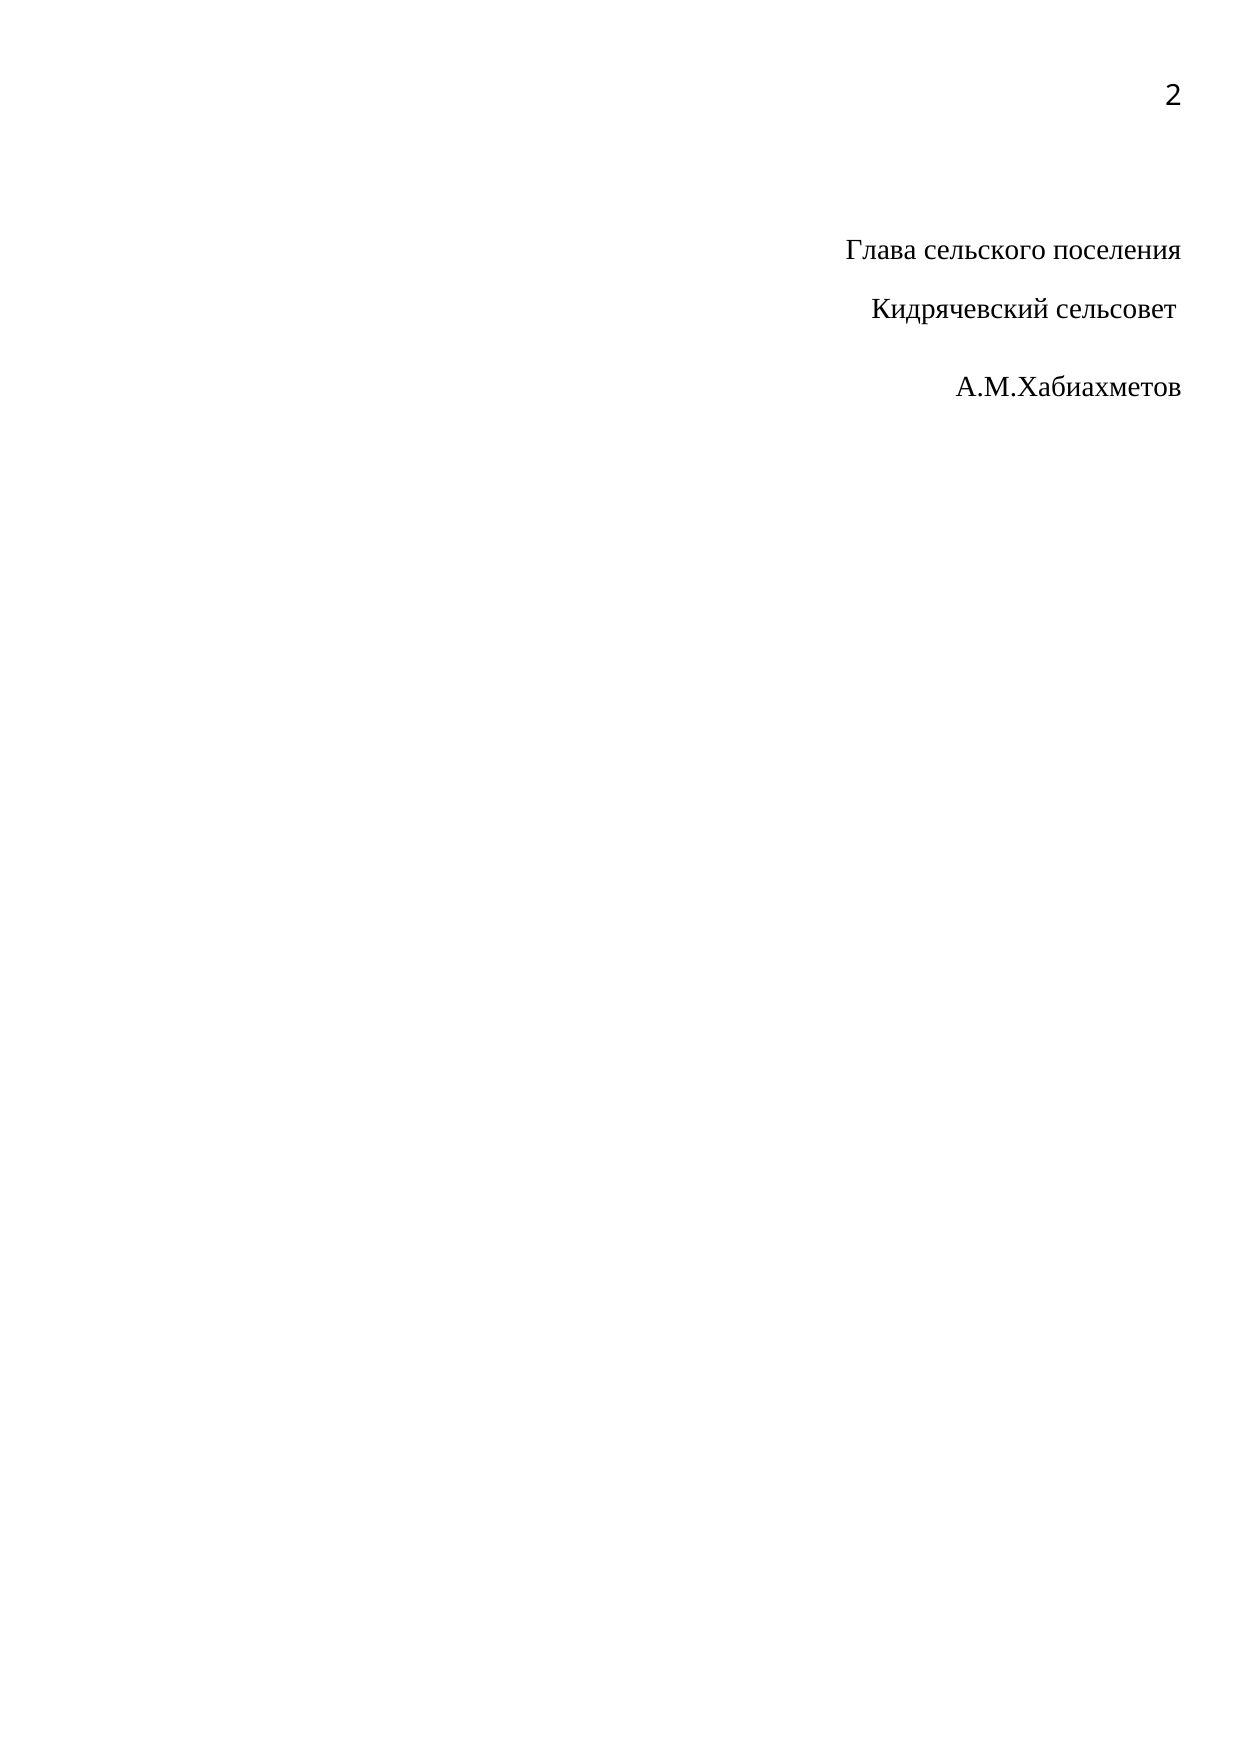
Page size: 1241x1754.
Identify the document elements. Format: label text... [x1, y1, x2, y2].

text Кидрячевский сельсовет А.М.Хабиахметов [693, 292, 1181, 402]
text Глава сельского поселения [177, 232, 1181, 266]
